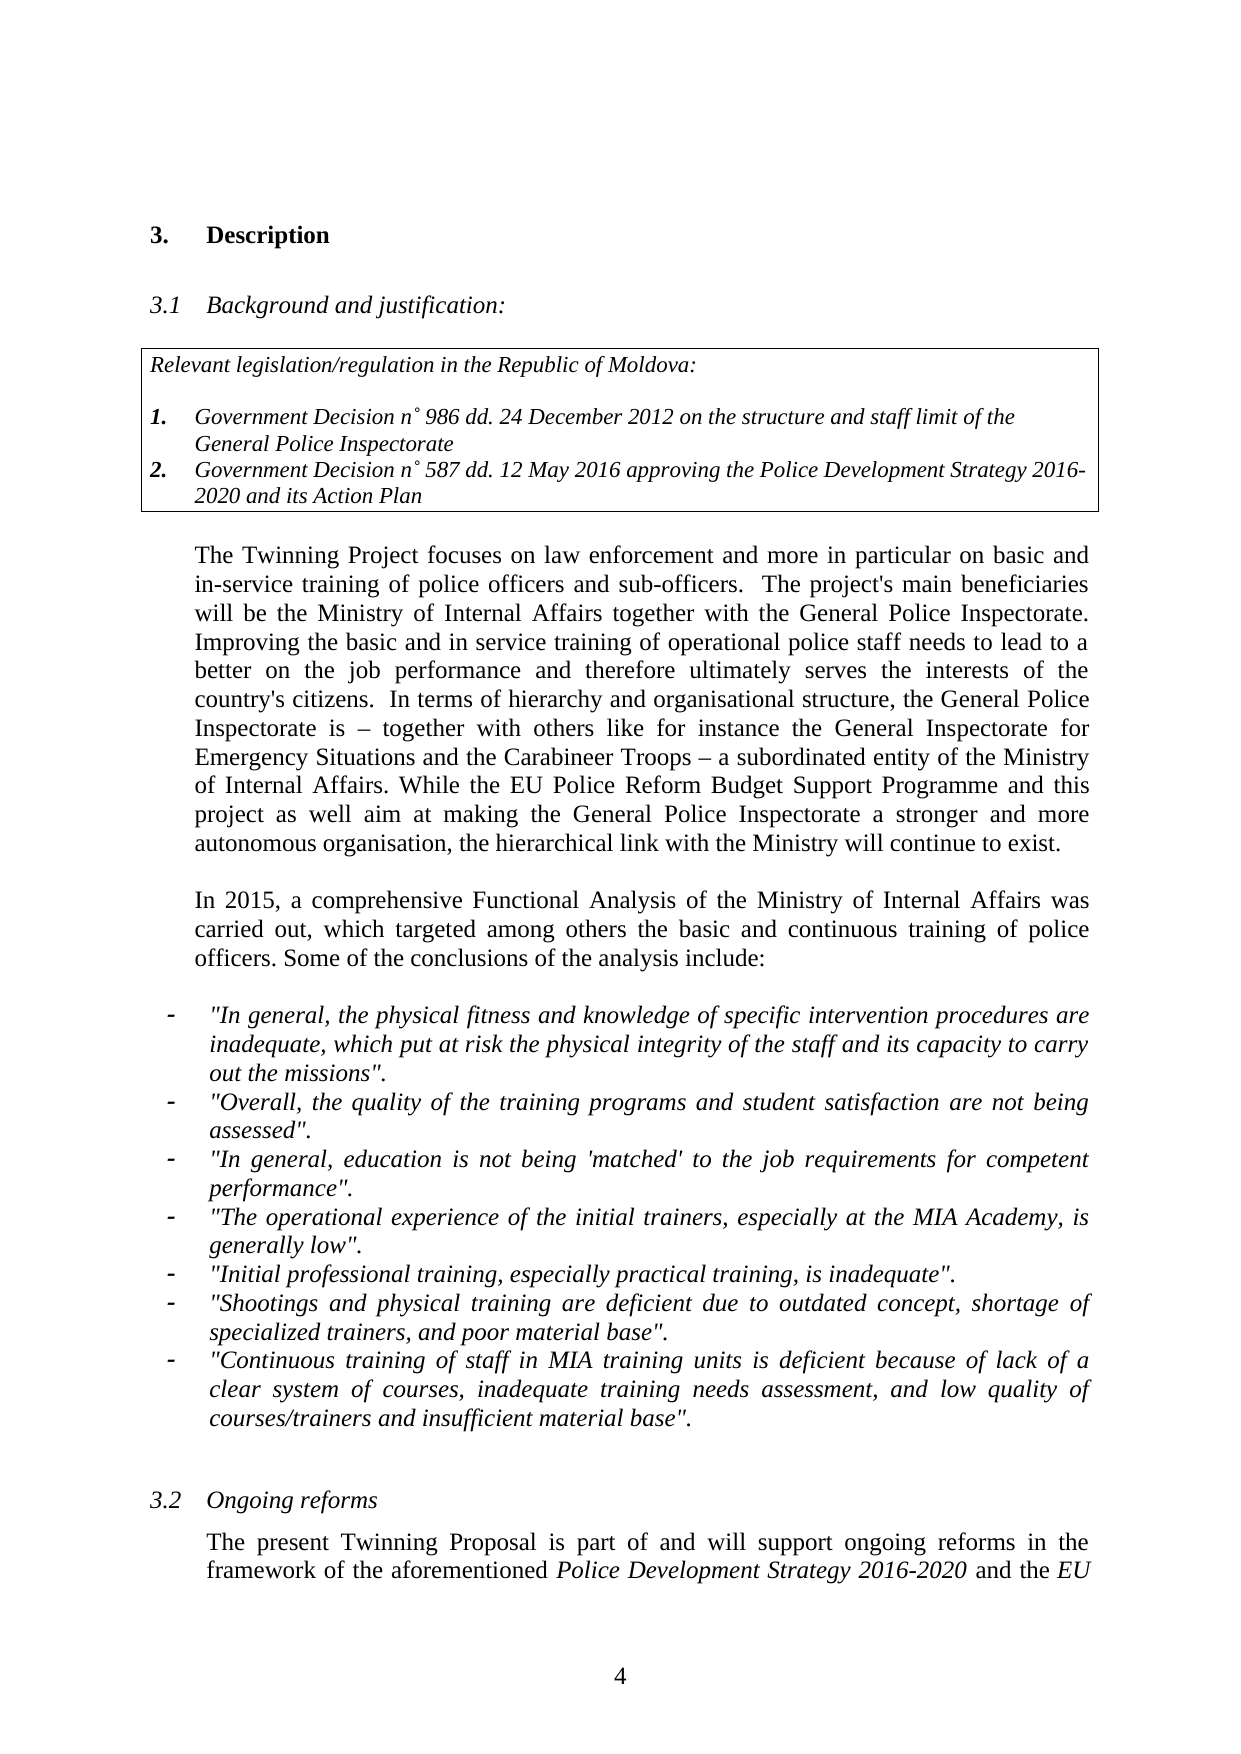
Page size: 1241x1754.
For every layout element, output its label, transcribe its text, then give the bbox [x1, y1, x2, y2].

list "The operational experience of the initial trainers, especially at the MIA Academy, is generally low". [165, 1202, 1090, 1259]
text 3.1 Background and justification: [150, 290, 1090, 319]
text 1. Government Decision n˚ 986 dd. 24 December 2012 on the structure and staff limit of the General Police Inspectorate [150, 403, 1090, 453]
list "Overall, the quality of the training programs and student satisfaction are not being assessed". [165, 1087, 1090, 1144]
list "Initial professional training, especially practical training, is inadequate". [165, 1259, 1090, 1288]
text 2. Government Decision n˚ 587 dd. 12 May 2016 approving the Police Development Strategy 2016-2020 and its Action Plan [142, 453, 1098, 511]
list "Continuous training of staff in MIA training units is deficient because of lack of a clear system of courses, inadequate training needs assessment, and low quality of courses/trainers and insufficient material base". [165, 1346, 1090, 1432]
list "Shootings and physical training are deficient due to outdated concept, shortage of specialized trainers, and poor material base". [165, 1288, 1090, 1346]
text In 2015, a comprehensive Functional Analysis of the Ministry of Internal Affairs was carried out, which targeted among others the basic and continuous training of police officers. Some of the conclusions of the analysis include: [194, 886, 1090, 972]
text The Twinning Project focuses on law enforcement and more in particular on basic and in-service training of police officers and sub-officers. The project's main beneficiaries will be the Ministry of Internal Affairs together with the General Police Inspectorate. Improving the basic and in service training of operational police staff needs to lead to a better on the job performance and therefore ultimately serves the interests of the country's citizens. In terms of hierarchy and organisational structure, the General Police Inspectorate is – together with others like for instance the General Inspectorate for Emergency Situations and the Carabineer Troops – a subordinated entity of the Ministry of Internal Affairs. While the EU Police Reform Budget Support Programme and this project as well aim at making the General Police Inspectorate a stronger and more autonomous organisation, the hierarchical link with the Ministry will continue to exist. [194, 541, 1090, 857]
list "In general, education is not being 'matched' to the job requirements for competent performance". [165, 1144, 1090, 1202]
text 3.2 Ongoing reforms [150, 1486, 1090, 1514]
text Relevant legislation/regulation in the Republic of Moldova: [142, 349, 1098, 377]
text 3. Description [150, 220, 1090, 249]
list "In general, the physical fitness and knowledge of specific intervention procedures are inadequate, which put at risk the physical integrity of the staff and its capacity to carry out the missions". [165, 1001, 1090, 1087]
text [206, 1527, 1090, 1585]
